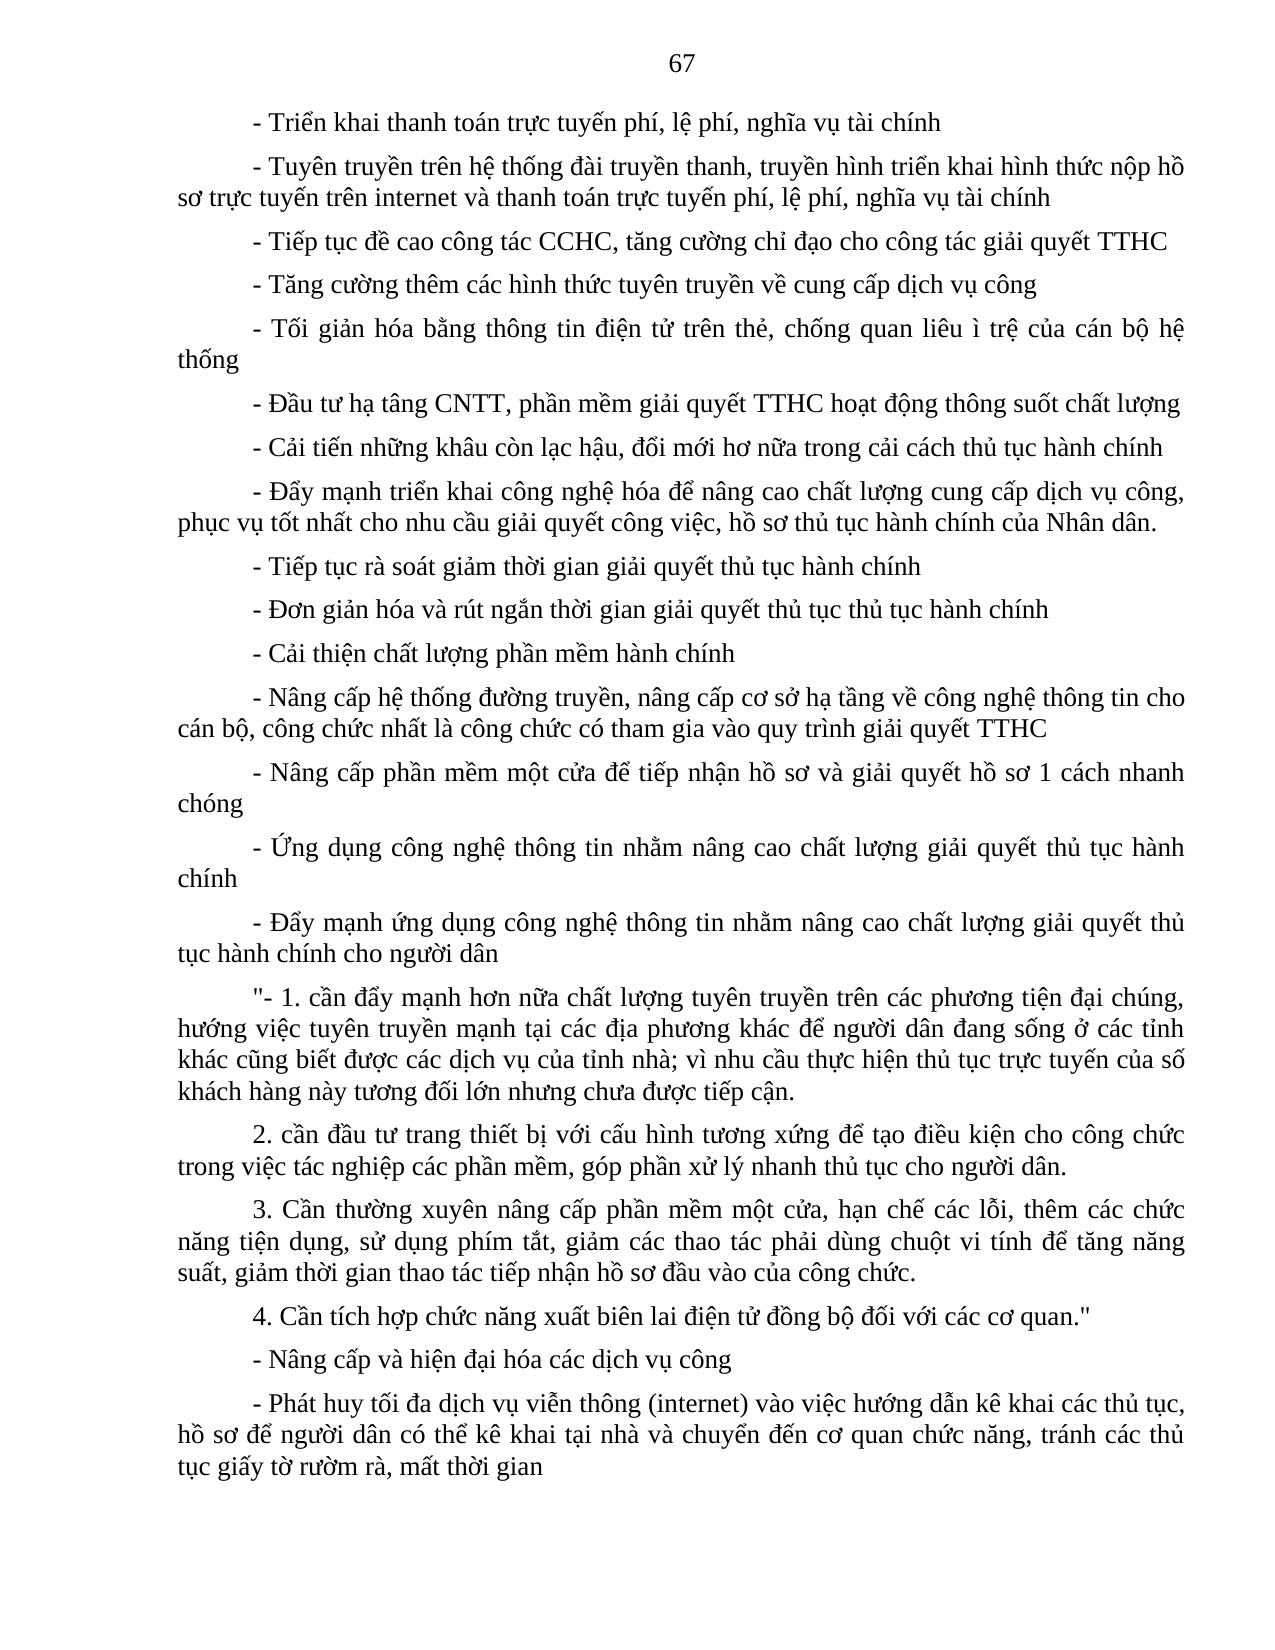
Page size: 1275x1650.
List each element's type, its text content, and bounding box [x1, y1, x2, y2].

text 3. Cần thường xuyên nâng cấp phần mềm một cửa, hạn chế các lỗi, thêm các chức năng tiện dụng, sử dụng phím tắt, giảm các thao tác phải dùng chuột vi tính để tăng năng suất, giảm thời gian thao tác tiếp nhận hồ sơ đầu vào của công chức. [177, 1194, 1186, 1288]
text - Tuyên truyền trên hệ thống đài truyền thanh, truyền hình triển khai hình thức nộp hồ sơ trực tuyến trên internet và thanh toán trực tuyến phí, lệ phí, nghĩa vụ tài chính [177, 150, 1186, 213]
text - Ứng dụng công nghệ thông tin nhằm nâng cao chất lượng giải quyết thủ tục hành chính [177, 831, 1186, 894]
text - Tiếp tục đề cao công tác CCHC, tăng cường chỉ đạo cho công tác giải quyết TTHC [177, 225, 1186, 256]
text - Cải thiện chất lượng phần mềm hành chính [177, 638, 1186, 669]
text - Cải tiến những khâu còn lạc hậu, đổi mới hơ nữa trong cải cách thủ tục hành chính [177, 431, 1186, 463]
text - Đẩy mạnh triển khai công nghệ hóa để nâng cao chất lượng cung cấp dịch vụ công, phục vụ tốt nhất cho nhu cầu giải quyết công việc, hồ sơ thủ tục hành chính của Nhân dân. [177, 475, 1186, 538]
text - Nâng cấp và hiện đại hóa các dịch vụ công [177, 1344, 1186, 1375]
text "- 1. cần đẩy mạnh hơn nữa chất lượng tuyên truyền trên các phương tiện đại chúng, hướng việc tuyên truyền mạnh tại các địa phương khác để người dân đang sống ở các tỉnh khác cũng biết được các dịch vụ của tỉnh nhà; vì nhu cầu thực hiện thủ tục trực tuyến của số khách hàng này tương đối lớn nhưng chưa được tiếp cận. [177, 981, 1186, 1106]
text 4. Cần tích hợp chức năng xuất biên lai điện tử đồng bộ đối với các cơ quan." [177, 1300, 1186, 1331]
text - Tối giản hóa bằng thông tin điện tử trên thẻ, chống quan liêu ì trệ của cán bộ hệ thống [177, 313, 1186, 375]
text - Nâng cấp hệ thống đường truyền, nâng cấp cơ sở hạ tầng về công nghệ thông tin cho cán bộ, công chức nhất là công chức có tham gia vào quy trình giải quyết TTHC [177, 681, 1186, 744]
text - Đẩy mạnh ứng dụng công nghệ thông tin nhằm nâng cao chất lượng giải quyết thủ tục hành chính cho người dân [177, 906, 1186, 969]
text - Phát huy tối đa dịch vụ viễn thông (internet) vào việc hướng dẫn kê khai các thủ tục, hồ sơ để người dân có thể kê khai tại nhà và chuyển đến cơ quan chức năng, tránh các thủ tục giấy tờ rườm rà, mất thời gian [177, 1388, 1186, 1481]
text - Đơn giản hóa và rút ngắn thời gian giải quyết thủ tục thủ tục hành chính [177, 594, 1186, 625]
text - Tăng cường thêm các hình thức tuyên truyền về cung cấp dịch vụ công [177, 269, 1186, 300]
text 2. cần đầu tư trang thiết bị với cấu hình tương xứng để tạo điều kiện cho công chức trong việc tác nghiệp các phần mềm, góp phần xử lý nhanh thủ tục cho người dân. [177, 1119, 1186, 1181]
text - Tiếp tục rà soát giảm thời gian giải quyết thủ tục hành chính [177, 550, 1186, 581]
text - Triển khai thanh toán trực tuyến phí, lệ phí, nghĩa vụ tài chính [177, 106, 1186, 138]
text - Nâng cấp phần mềm một cửa để tiếp nhận hồ sơ và giải quyết hồ sơ 1 cách nhanh chóng [177, 756, 1186, 819]
text - Đầu tư hạ tâng CNTT, phần mềm giải quyết TTHC hoạt động thông suốt chất lượng [177, 388, 1186, 419]
